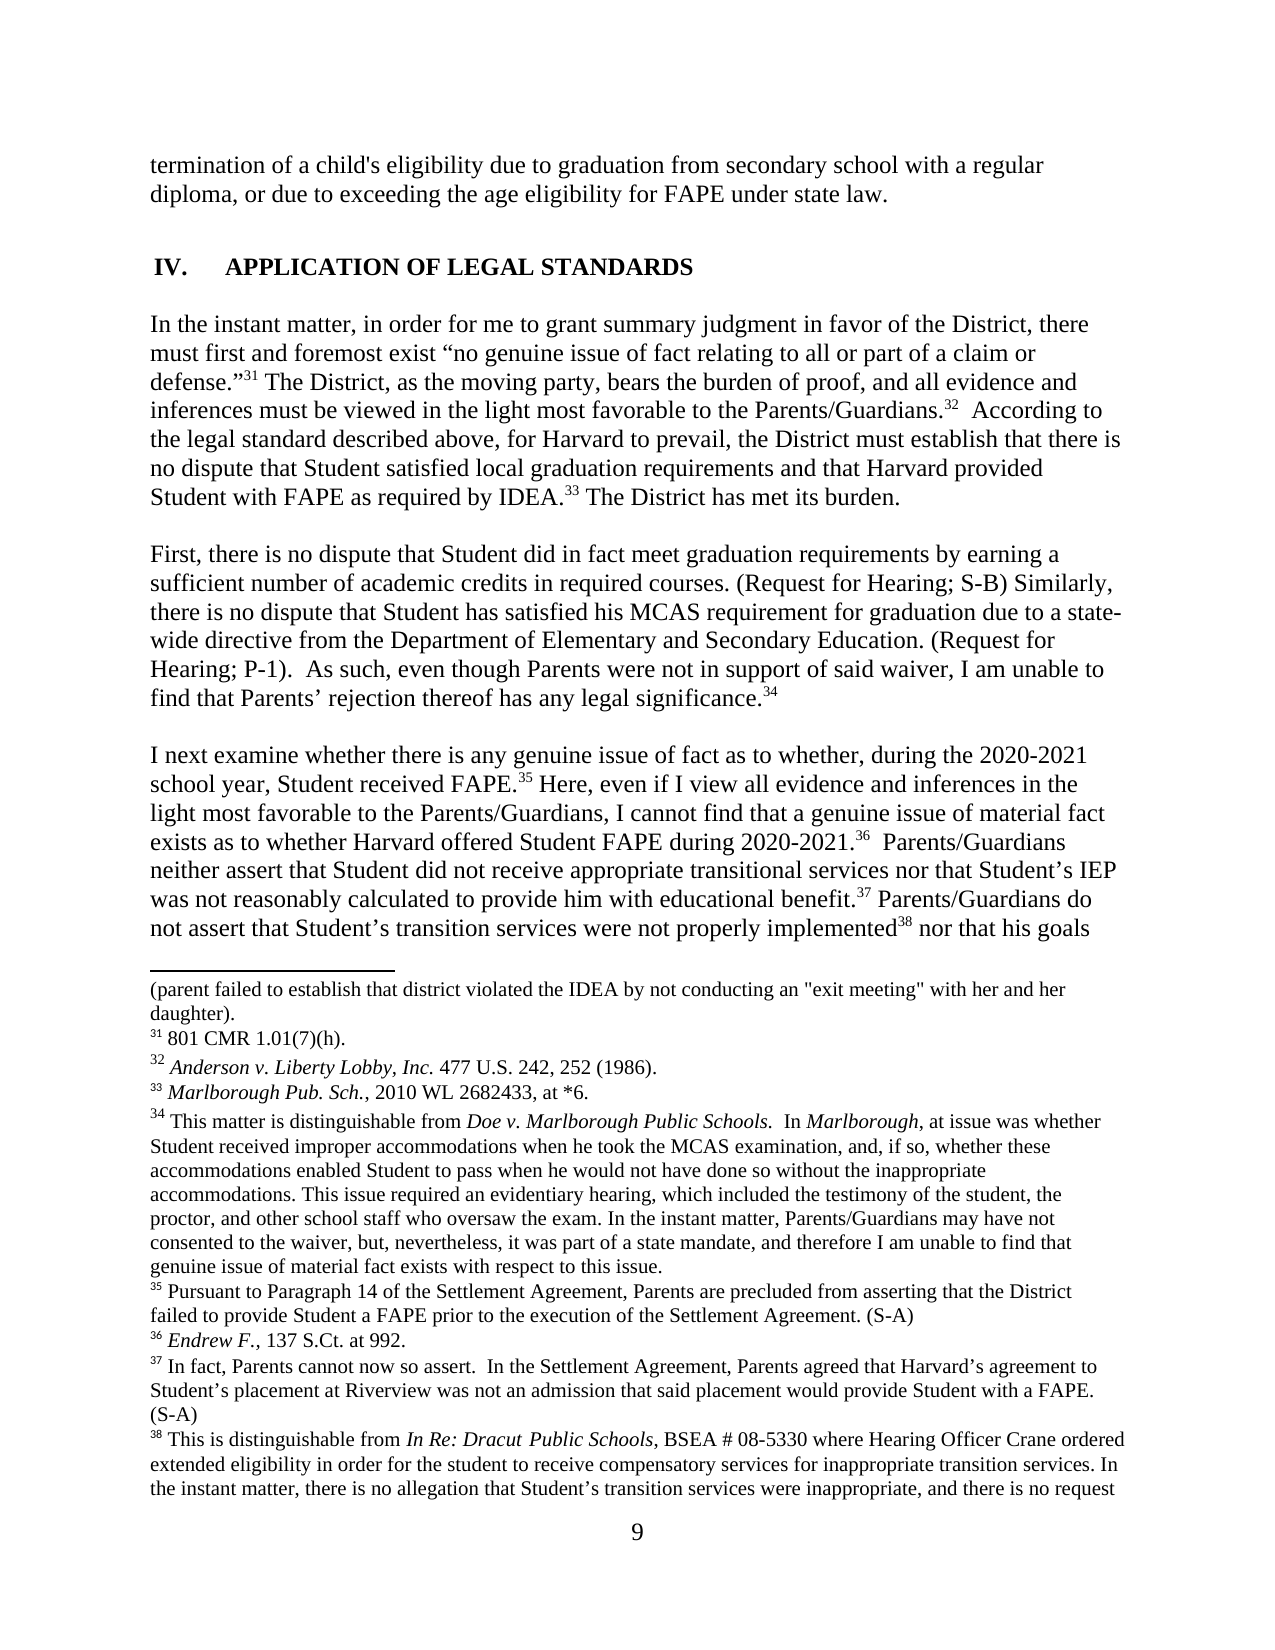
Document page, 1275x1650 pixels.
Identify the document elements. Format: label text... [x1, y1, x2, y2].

text First, there is no dispute that Student did in fact meet graduation requirements by earning a sufficient number of academic credits in required courses. (Request for Hearing; S-B) Similarly, there is no dispute that Student has satisfied his MCAS requirement for graduation due to a state-wide directive from the Department of Elementary and Secondary Education. (Request for Hearing; P-1). As such, even though Parents were not in support of said waiver, I am unable to find that Parents’ rejection thereof has any legal significance. [763, 539, 1125, 712]
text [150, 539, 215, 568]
text In the instant matter, in order for me to grant summary judgment in favor of the District, there must first and foremost exist “no genuine issue of fact relating to all or part of a claim or defense.” The District, as the moving party, bears the burden of proof, and all evidence and inferences must be viewed in the light most favorable to the Parents/Guardians. According to the legal standard described above, for Harvard to prevail, the District must establish that there is no dispute that Student satisfied local graduation requirements and that Harvard provided Student with FAPE as required by IDEA. The District has met its burden. [150, 309, 1125, 511]
text I next examine whether there is any genuine issue of fact as to whether, during the 2020-2021 school year, Student received FAPE. Here, even if I view all evidence and inferences in the light most favorable to the Parents/Guardians, I cannot find that a genuine issue of material fact exists as to whether Harvard offered Student FAPE during 2020-2021. Parents/Guardians neither assert that Student did not receive appropriate transitional services nor that Student’s IEP was not reasonably calculated to provide him with educational benefit. Parents/Guardians do not assert that Student’s transition services were not properly implemented nor that his goals and objectives were not properly ambitious. To the contrary, Parents/Guardians endorsed the program at Riverview as appropriate for Student’s needs, and it was their program of choice for the 2020-2021 school year. (S-A; S-F) In addition, Parents now seek its continuation for 2021-2022. (Request for Hearing) [150, 741, 1125, 942]
list APPLICATION OF LEGAL STANDARDS [187, 252, 1125, 281]
text When a student with a disability is expected to receive a high school diploma, the IEP team should convene at an appropriate time before graduation to ensure that the graduation requirements have been met and IEP goals and objectives have been achieved. Because graduation is a change in placement under the IDEA, districts must provide the student and parents with adequate prior written notice of graduation and the rights available upon termination of education. According to 34 CFR 300.305(e)(2), an evaluation is not required before the termination of a child's eligibility due to graduation from secondary school with a regular diploma, or due to exceeding the age eligibility for FAPE under state law. [150, 150, 1125, 207]
